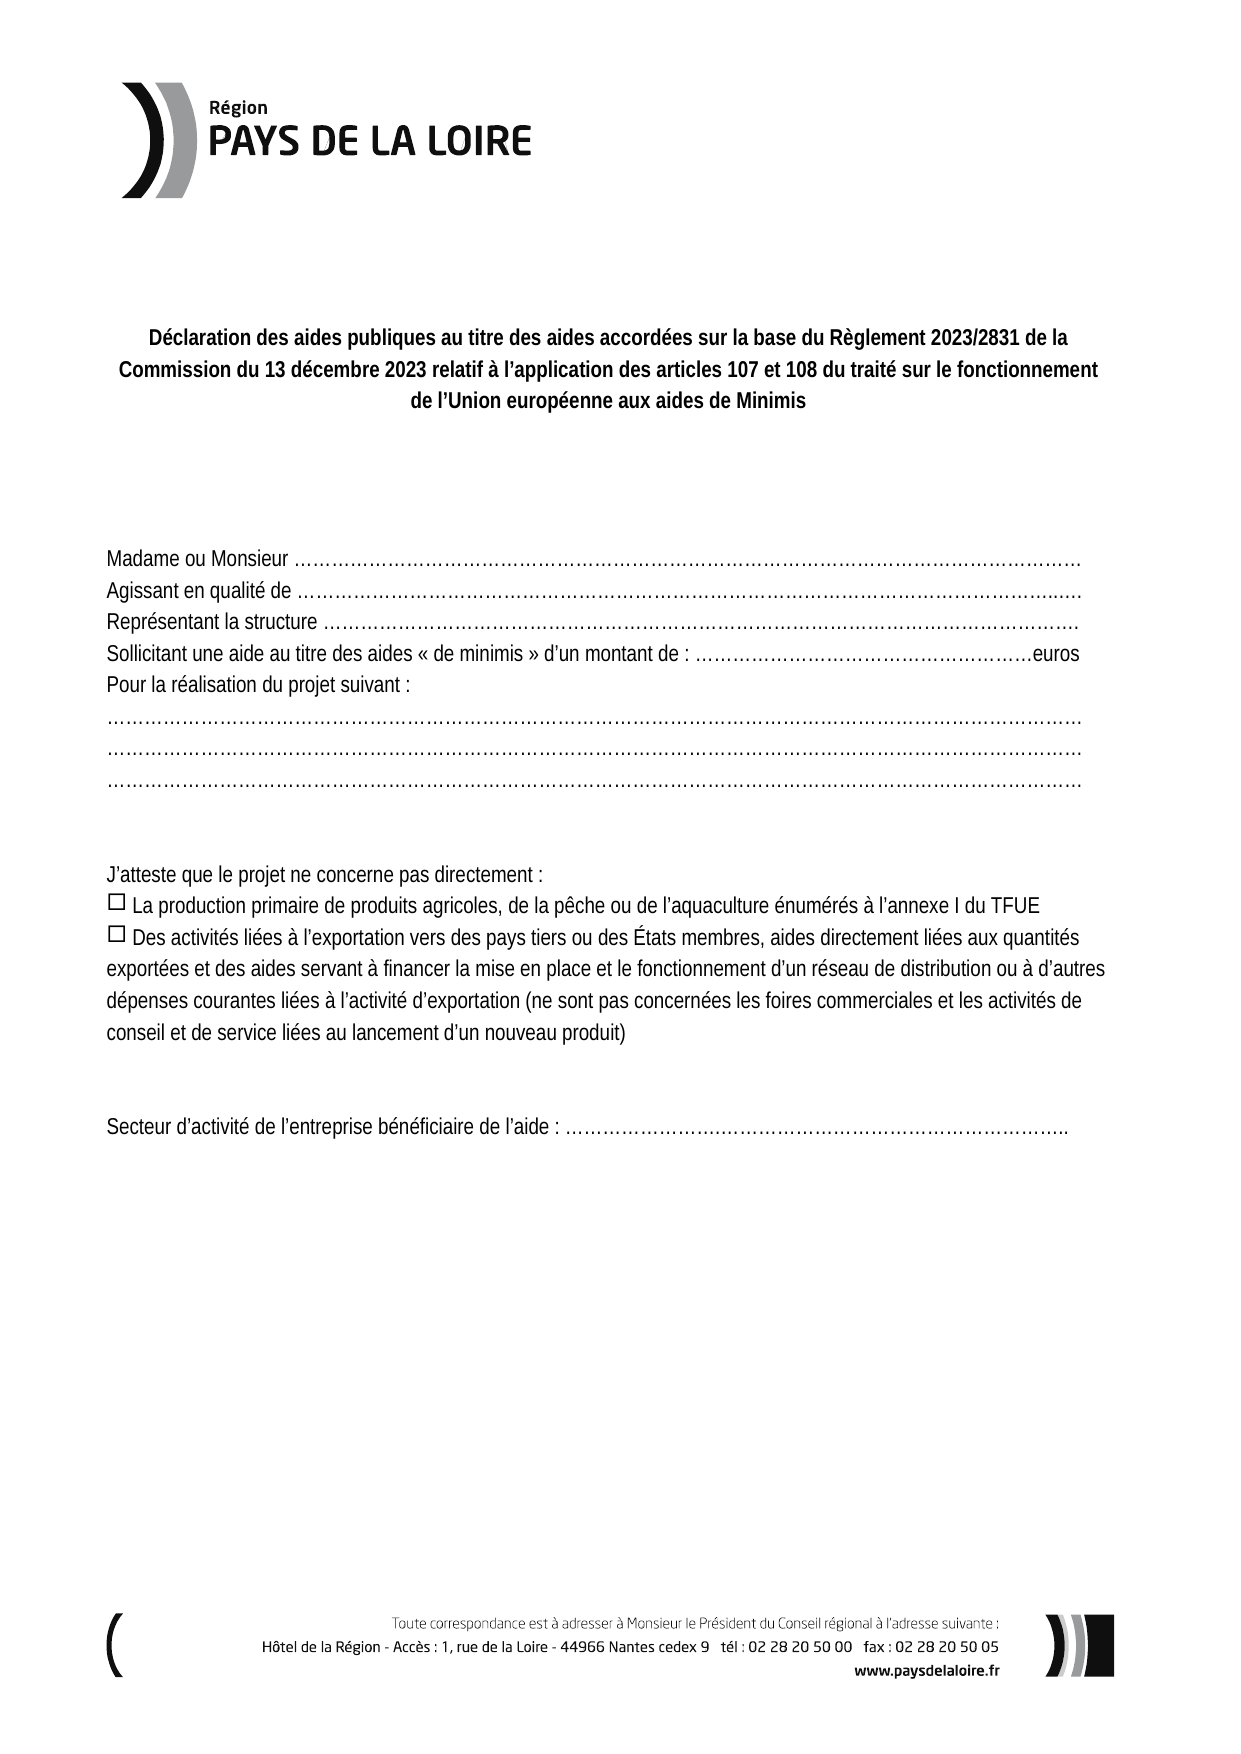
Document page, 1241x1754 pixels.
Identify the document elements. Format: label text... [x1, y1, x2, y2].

table_header Déclaration des aides publiques au titre des aides accordées sur la base du Règlement 2023/2831 de la Commission du 13 décembre 2023 relatif à l’application des articles 107 et 108 du traité sur le fonctionnement de l’Union européenne aux aides de Minimis [107, 324, 1109, 450]
text Des activités liées à l’exportation vers des pays tiers ou des États membres, aides directement liées aux quantités exportées et des aides servant à financer la mise en place et le fonctionnement d’un réseau de distribution ou à d’autres dépenses courantes liées à l’activité d’exportation (ne sont pas concernées les foires commerciales et les activités de conseil et de service liées au lancement d’un nouveau produit) [106, 924, 1110, 1045]
text La production primaire de produits agricoles, de la pêche ou de l’aquaculture énumérés à l’annexe I du TFUE [106, 892, 1110, 918]
text Sollicitant une aide au titre des aides « de minimis » d’un montant de : ………………………………………………euros [106, 640, 1110, 666]
text Pour la réalisation du projet suivant : ………………………………………………………………………………………………………………………………………… [106, 671, 1110, 729]
text Représentant la structure …………………………………………………………………………………………………………. [106, 608, 1110, 634]
text Agissant en qualité de …………………………………………………………………………………………………………..…. [106, 577, 1110, 603]
text Madame ou Monsieur ……………………………………………………………………………………………………………… [106, 545, 1110, 571]
text ………………………………………………………………………………………………………………………………………… [106, 734, 1110, 761]
text Secteur d’activité de l’entreprise bénéficiaire de l’aide : …………………….……………………………………………….. [106, 1113, 1110, 1139]
text ………………………………………………………………………………………………………………………………………… [106, 766, 1110, 792]
text J’atteste que le projet ne concerne pas directement : [106, 861, 1110, 887]
